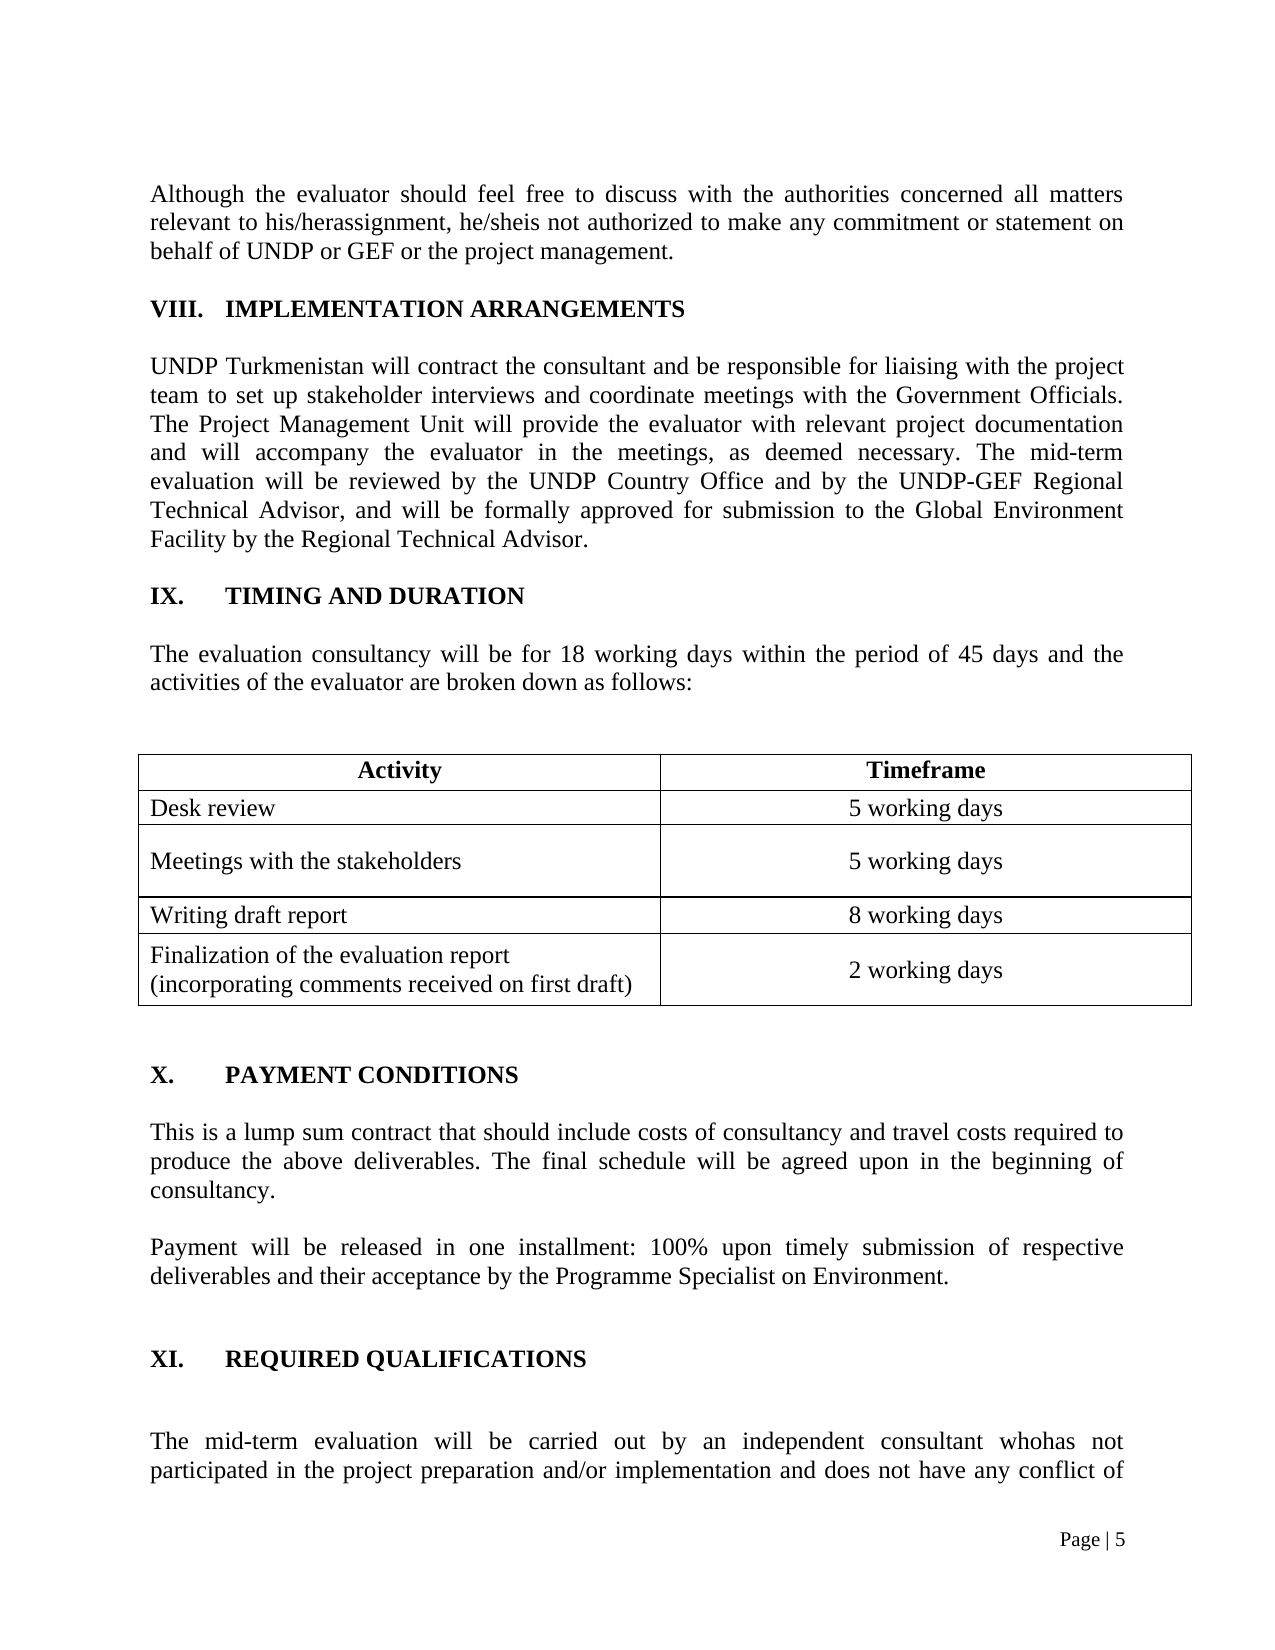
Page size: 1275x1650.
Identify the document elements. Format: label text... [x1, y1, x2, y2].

table_header Activity [139, 755, 660, 790]
table_cell 8 working days [661, 898, 1191, 933]
table_cell Writing draft report [139, 898, 660, 933]
list REQUIRED QUALIFICATIONS [150, 1344, 1124, 1373]
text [150, 1426, 1125, 1484]
list TIMING AND DURATION [150, 581, 1124, 610]
table_cell 5 working days [661, 825, 1191, 896]
list UNDP Turkmenistan will contract the consultant and be responsible for liaising with the project team to set up stakeholder interviews and coordinate meetings with the Government Officials. The Project Management Unit will provide the evaluator with relevant project documentation and will accompany the evaluator in the meetings, as deemed necessary. The mid-term evaluation will be reviewed by the UNDP Country Office and by the UNDP-GEF Regional Technical Advisor, and will be formally approved for submission to the Global Environment Facility by the Regional Technical Advisor. [150, 351, 1125, 552]
list The evaluation consultancy will be for 18 working days within the period of 45 days and the activities of the evaluator are broken down as follows: [150, 639, 1125, 696]
list PAYMENT CONDITIONS [150, 1060, 1124, 1089]
text Although the evaluator should feel free to discuss with the authorities concerned all matters relevant to his/herassignment, he/sheis not authorized to make any commitment or statement on behalf of UNDP or GEF or the project management. [150, 179, 1125, 265]
list Payment will be released in one installment: 100% upon timely submission of respective deliverables and their acceptance by the Programme Specialist on Environment. [150, 1232, 1125, 1290]
table_cell Meetings with the stakeholders [139, 825, 660, 896]
list This is a lump sum contract that should include costs of consultancy and travel costs required to produce the above deliverables. The final schedule will be agreed upon in the beginning of consultancy. [150, 1117, 1125, 1204]
list IMPLEMENTATION ARRANGEMENTS [150, 294, 1124, 322]
table_cell 5 working days [661, 791, 1191, 824]
table_cell Finalization of the evaluation report (incorporating comments received on first draft) [139, 934, 660, 1005]
table_cell Desk review [139, 791, 660, 824]
table_header Timeframe [661, 755, 1191, 790]
table_cell 2 working days [661, 934, 1191, 1005]
